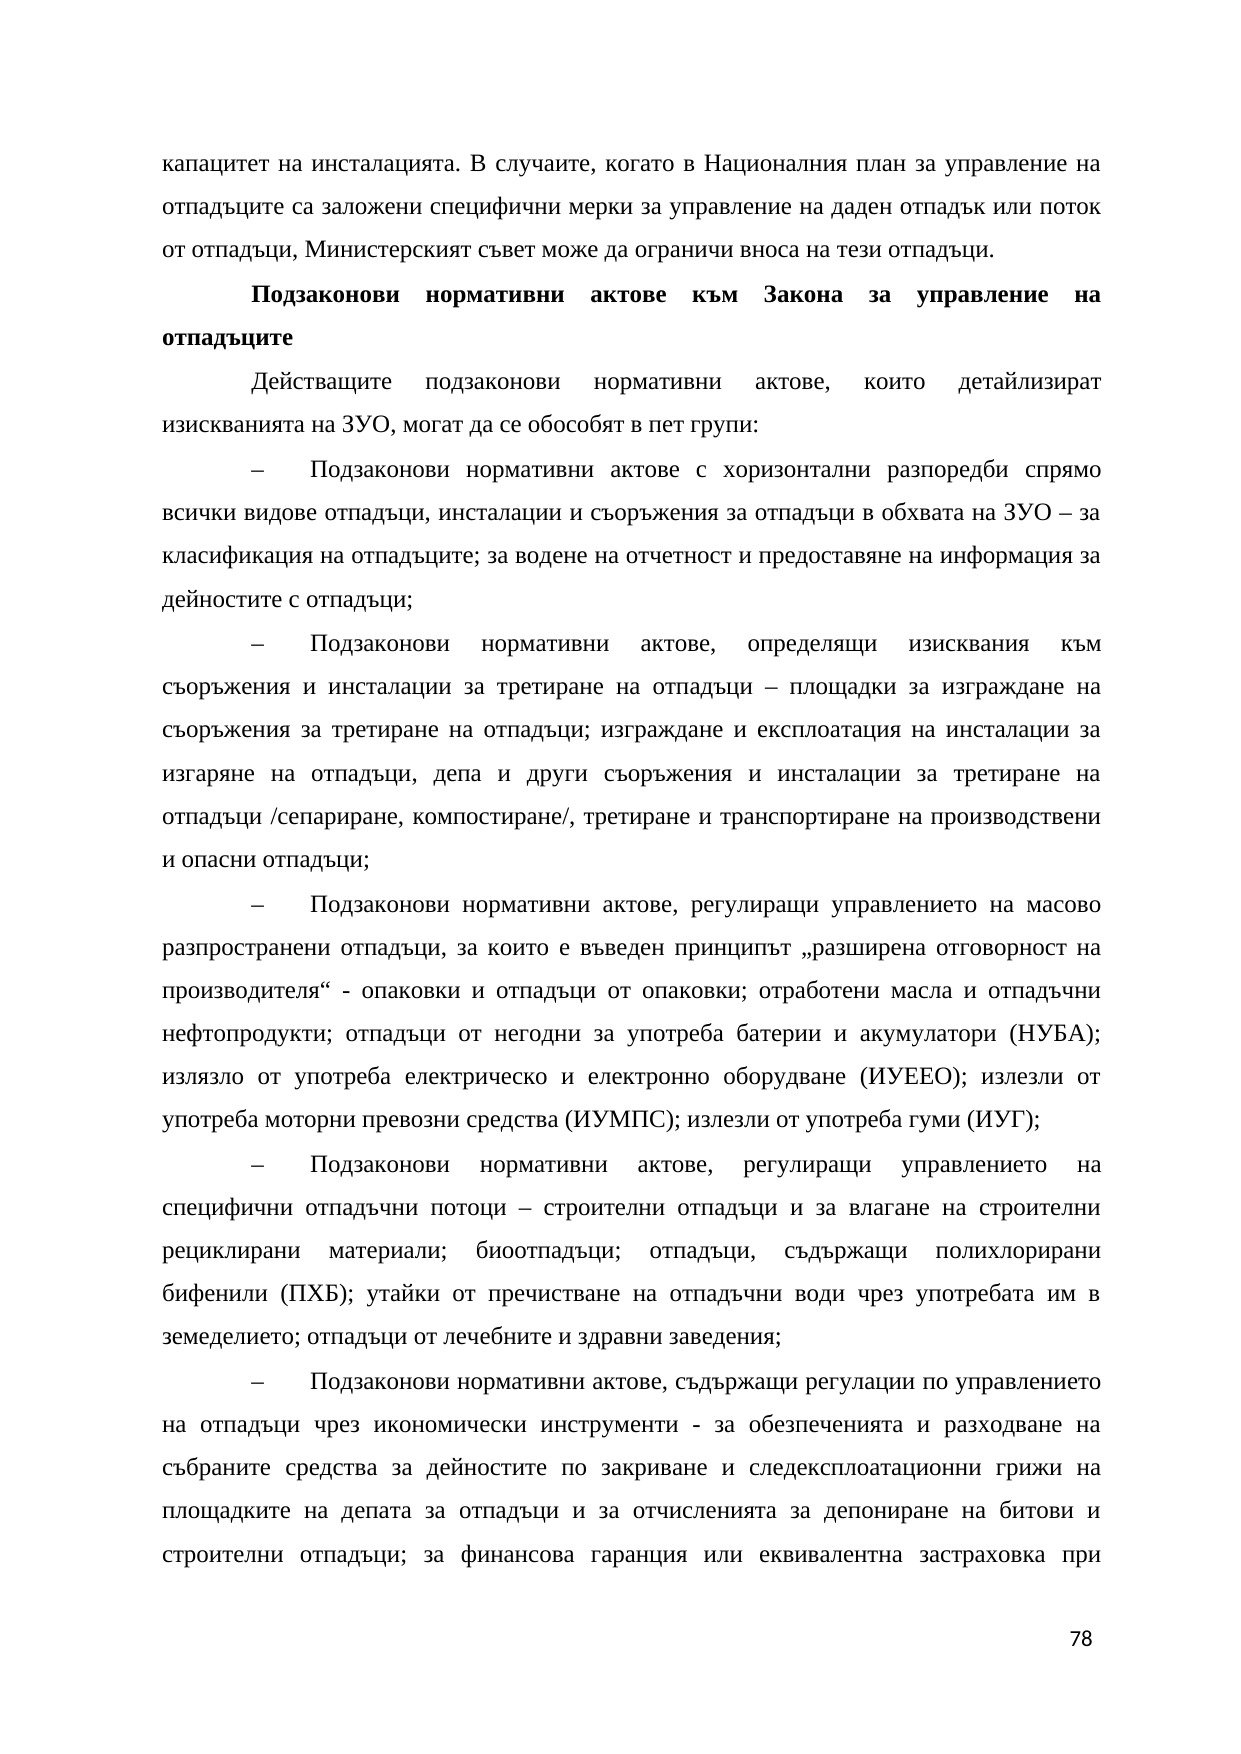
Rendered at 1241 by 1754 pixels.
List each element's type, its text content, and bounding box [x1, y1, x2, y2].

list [162, 148, 1102, 263]
list Подзаконови нормативни актове, регулиращи управлението на масово разпространени отпадъци, за които е въведен принципът „разширена отговорност на производителя“ - опаковки и отпадъци от опаковки; отработени масла и отпадъчни нефтопродукти; отпадъци от негодни за употреба батерии и акумулатори (НУБА); излязло от употреба електрическо и електронно оборудване (ИУЕЕО); излезли от употреба моторни превозни средства (ИУМПС); излезли от употреба гуми (ИУГ); [162, 889, 1102, 1133]
list Подзаконови нормативни актове с хоризонтални разпоредби спрямо всички видове отпадъци, инсталации и съоръжения за отпадъци в обхвата на ЗУО – за класификация на отпадъците; за водене на отчетност и предоставяне на информация за дейностите с отпадъци; [162, 454, 1102, 612]
list Подзаконови нормативни актове, определящи изисквания към съоръжения и инсталации за третиране на отпадъци – площадки за изграждане на съоръжения за третиране на отпадъци; изграждане и експлоатация на инсталации за изгаряне на отпадъци, депа и други съоръжения и инсталации за третиране на отпадъци /сепариране, компостиране/, третиране и транспортиране на производствени и опасни отпадъци; [162, 628, 1102, 873]
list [162, 1366, 1102, 1567]
list Подзаконови нормативни актове, регулиращи управлението на специфични отпадъчни потоци – строителни отпадъци и за влагане на строителни рециклирани материали; биоотпадъци; отпадъци, съдържащи полихлорирани бифенили (ПХБ); утайки от пречистване на отпадъчни води чрез употребата им в земеделието; отпадъци от лечебните и здравни заведения; [162, 1149, 1102, 1350]
text Действащите подзаконови нормативни актове, които детайлизират изискванията на ЗУО, могат да се обособят в пет групи: [162, 366, 1102, 438]
text Подзаконови нормативни актове към Закона за управление на отпадъците [162, 279, 1102, 351]
